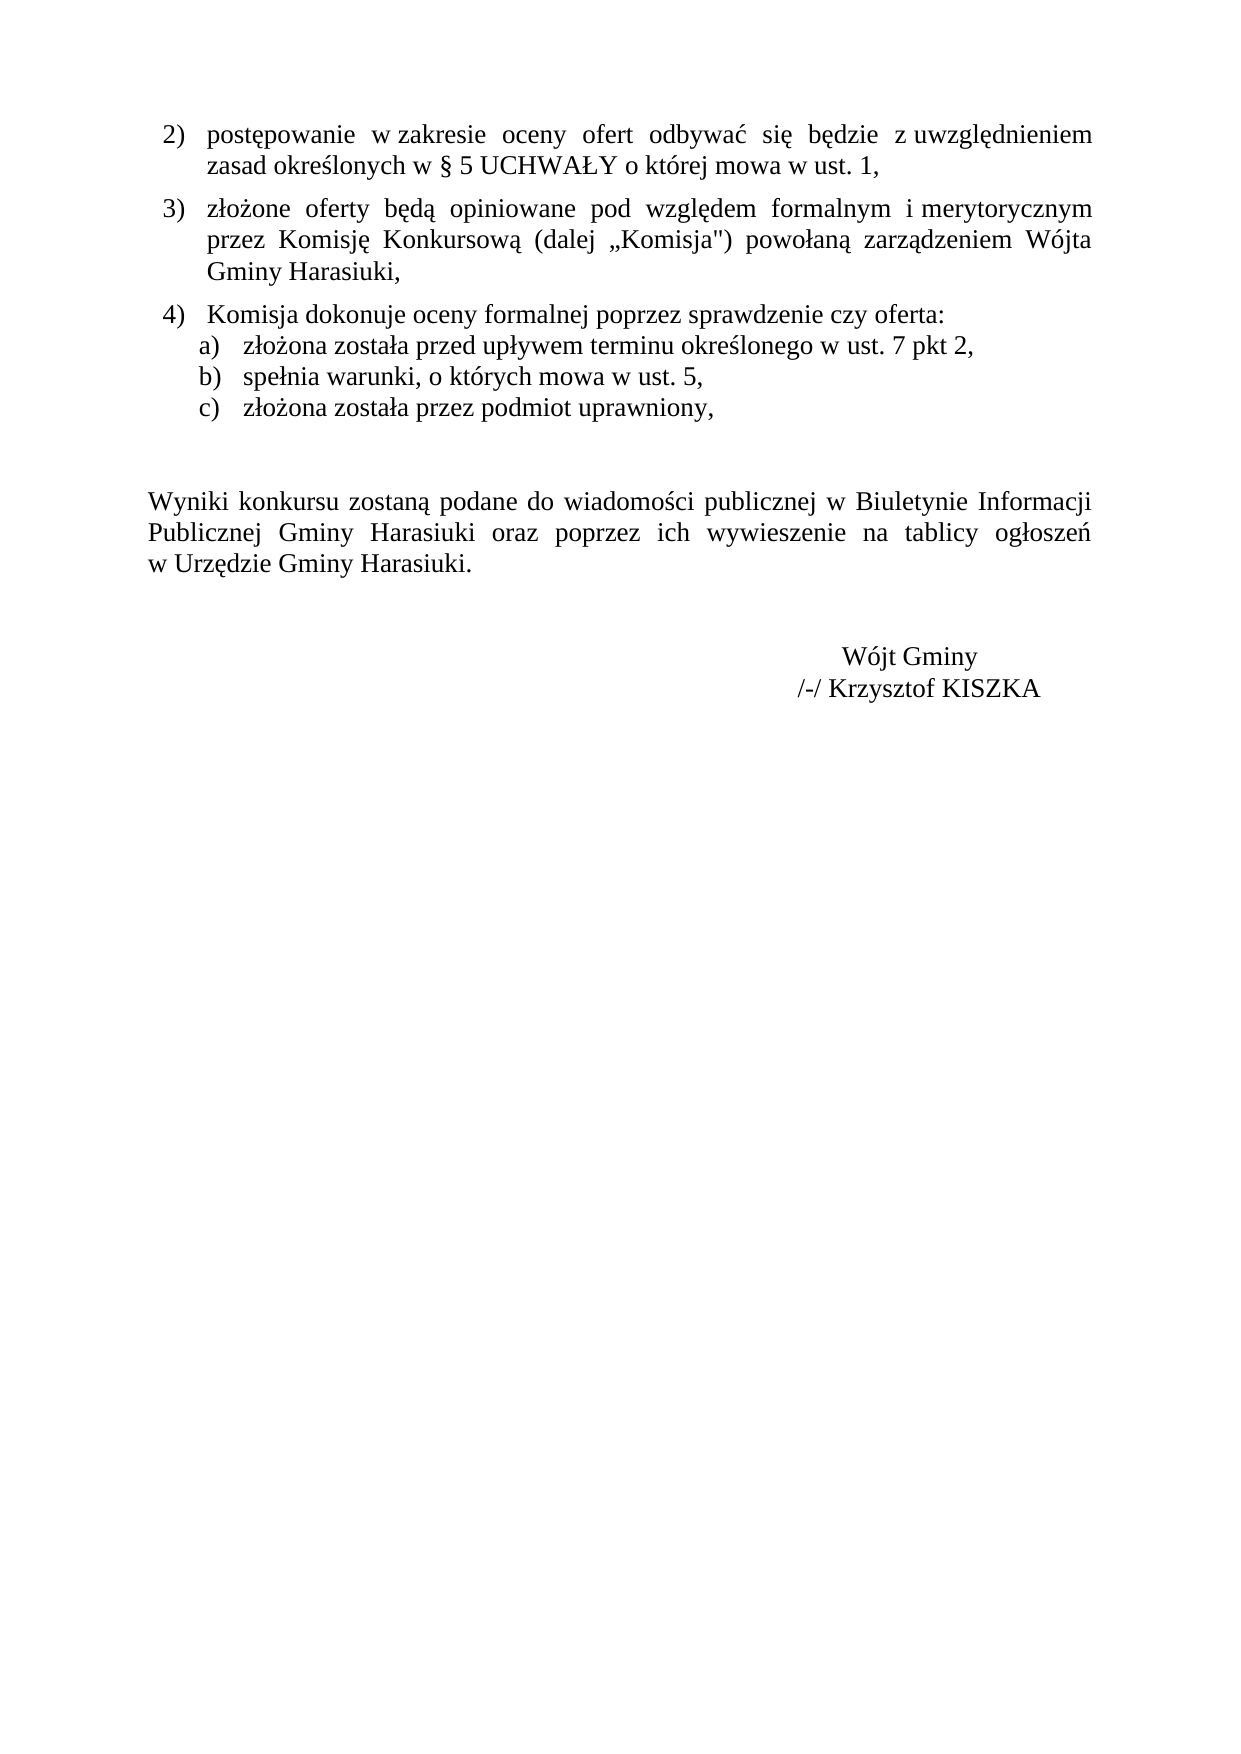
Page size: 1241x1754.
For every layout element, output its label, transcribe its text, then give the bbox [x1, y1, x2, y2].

list postępowanie w zakresie oceny ofert odbywać się będzie z uwzględnieniem zasad określonych w § 5 UCHWAŁY o której mowa w ust. 1, [162, 118, 1093, 181]
list złożona została przed upływem terminu określonego w ust. 7 pkt 2, [199, 329, 1093, 360]
text Wyniki konkursu zostaną podane do wiadomości publicznej w Biuletynie Informacji Publicznej Gminy Harasiuki oraz poprzez ich wywieszenie na tablicy ogłoszeń w Urzędzie Gminy Harasiuki. [148, 485, 1093, 578]
list spełnia warunki, o których mowa w ust. 5, [199, 360, 1093, 391]
list Komisja dokonuje oceny formalnej poprzez sprawdzenie czy oferta: [162, 298, 1093, 329]
text /-/ Krzysztof KISZKA [148, 672, 1093, 703]
list złożone oferty będą opiniowane pod względem formalnym i merytorycznym przez Komisję Konkursową (dalej „Komisja") powołaną zarządzeniem Wójta Gminy Harasiuki, [162, 192, 1093, 286]
text Wójt Gminy [235, 641, 1093, 672]
list złożona została przez podmiot uprawniony, [199, 391, 1093, 422]
